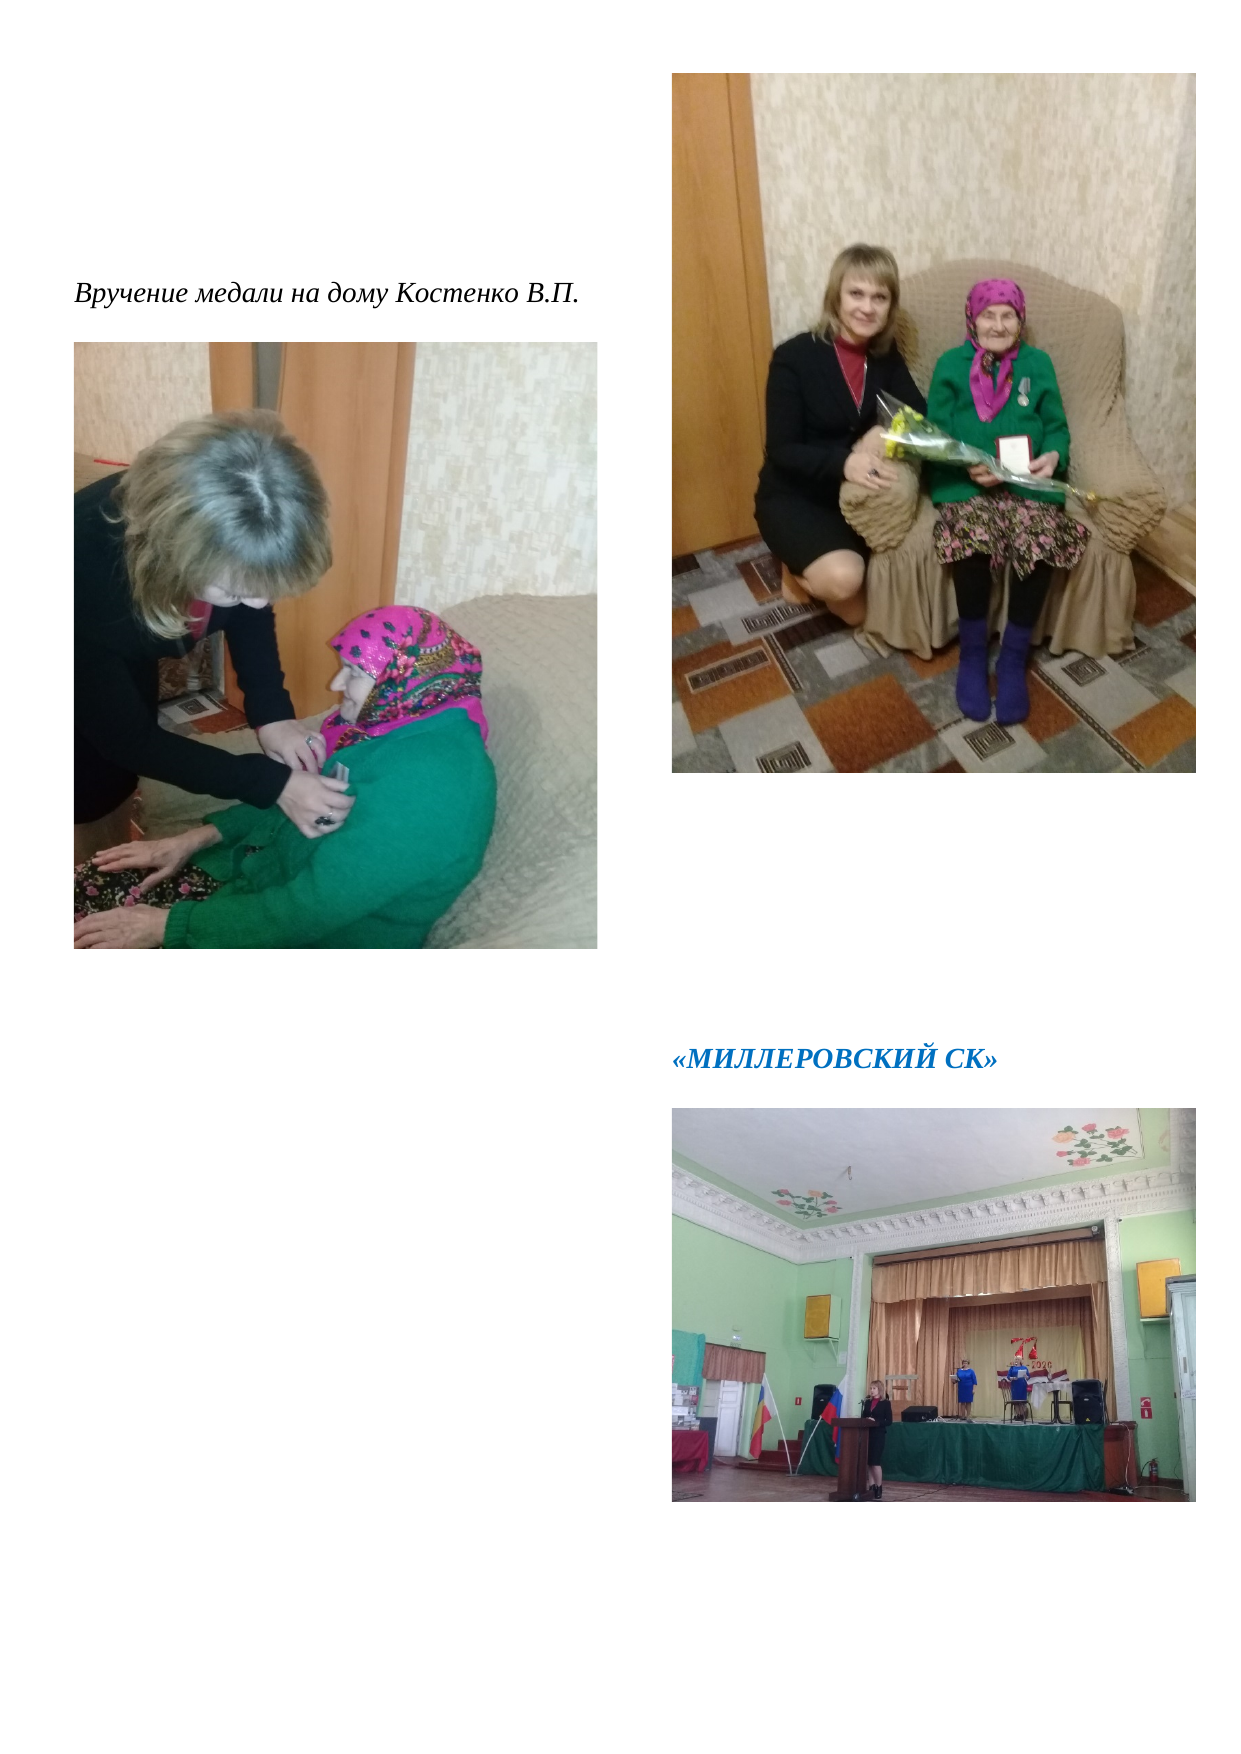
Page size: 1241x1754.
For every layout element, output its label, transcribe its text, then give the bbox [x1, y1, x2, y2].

text Вручение медали на дому Костенко В.П. [74, 275, 598, 309]
text «МИЛЛЕРОВСКИЙ СК» [672, 1041, 1196, 1075]
picture [671, 1108, 1196, 1502]
picture [73, 342, 598, 949]
picture [671, 73, 1196, 773]
